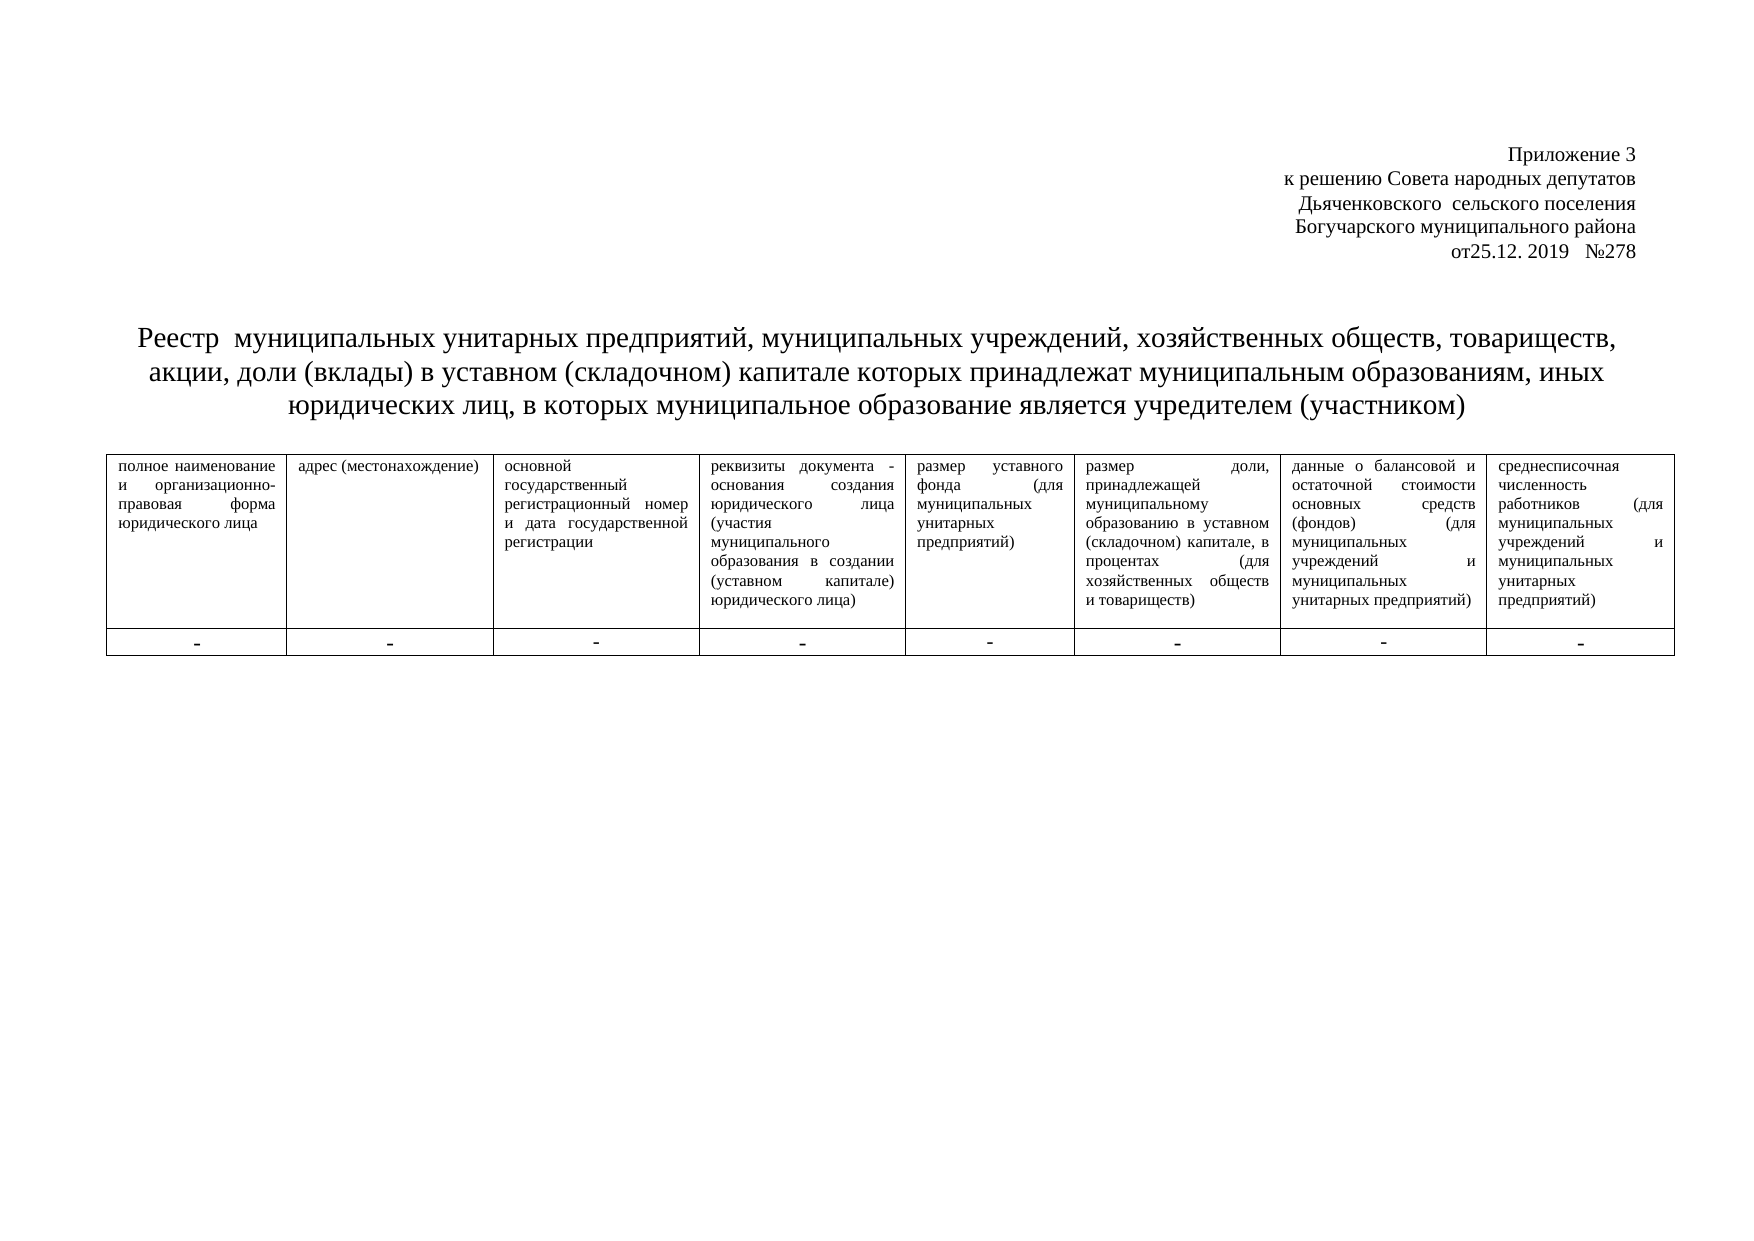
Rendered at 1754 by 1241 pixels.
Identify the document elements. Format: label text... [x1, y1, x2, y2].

text к решению Совета народных депутатов [118, 166, 1636, 190]
table_header реквизиты документа - основания создания юридического лица (участия муниципального образования в создании (уставном капитале) юридического лица) [700, 455, 905, 628]
table_header данные о балансовой и остаточной стоимости основных средств (фондов) (для муниципальных учреждений и муниципальных унитарных предприятий) [1281, 455, 1486, 628]
text Реестр муниципальных унитарных предприятий, муниципальных учреждений, хозяйственных обществ, товариществ, акции, доли (вклады) в уставном (складочном) капитале которых принадлежат муниципальным образованиям, иных юридических лиц, в которых муниципальное образование является учредителем (участником) [118, 320, 1636, 421]
table_cell - [287, 629, 493, 655]
text Богучарского муниципального района [118, 214, 1636, 238]
text от25.12. 2019 №278 [118, 238, 1636, 263]
table_cell - [1075, 629, 1280, 655]
table_cell - [107, 629, 286, 655]
table_cell - [494, 629, 699, 655]
text Дьяченковского сельского поселения [118, 190, 1636, 214]
table_cell - [1487, 629, 1674, 655]
table_header размер уставного фонда (для муниципальных унитарных предприятий) [906, 455, 1074, 628]
table_header размер доли, принадлежащей муниципальному образованию в уставном (складочном) капитале, в процентах (для хозяйственных обществ и товариществ) [1075, 455, 1280, 628]
table_cell - [1281, 629, 1486, 655]
text Приложение 3 [118, 142, 1636, 166]
table_header среднесписочная численность работников (для муниципальных учреждений и муниципальных унитарных предприятий) [1487, 455, 1674, 628]
table_header полное наименование и организационно-правовая форма юридического лица [107, 455, 286, 628]
table_header адрес (местонахождение) [287, 455, 493, 628]
table_cell - [700, 629, 905, 655]
table_cell - [906, 629, 1074, 655]
table_header основной государственный регистрационный номер и дата государственной регистрации [494, 455, 699, 628]
